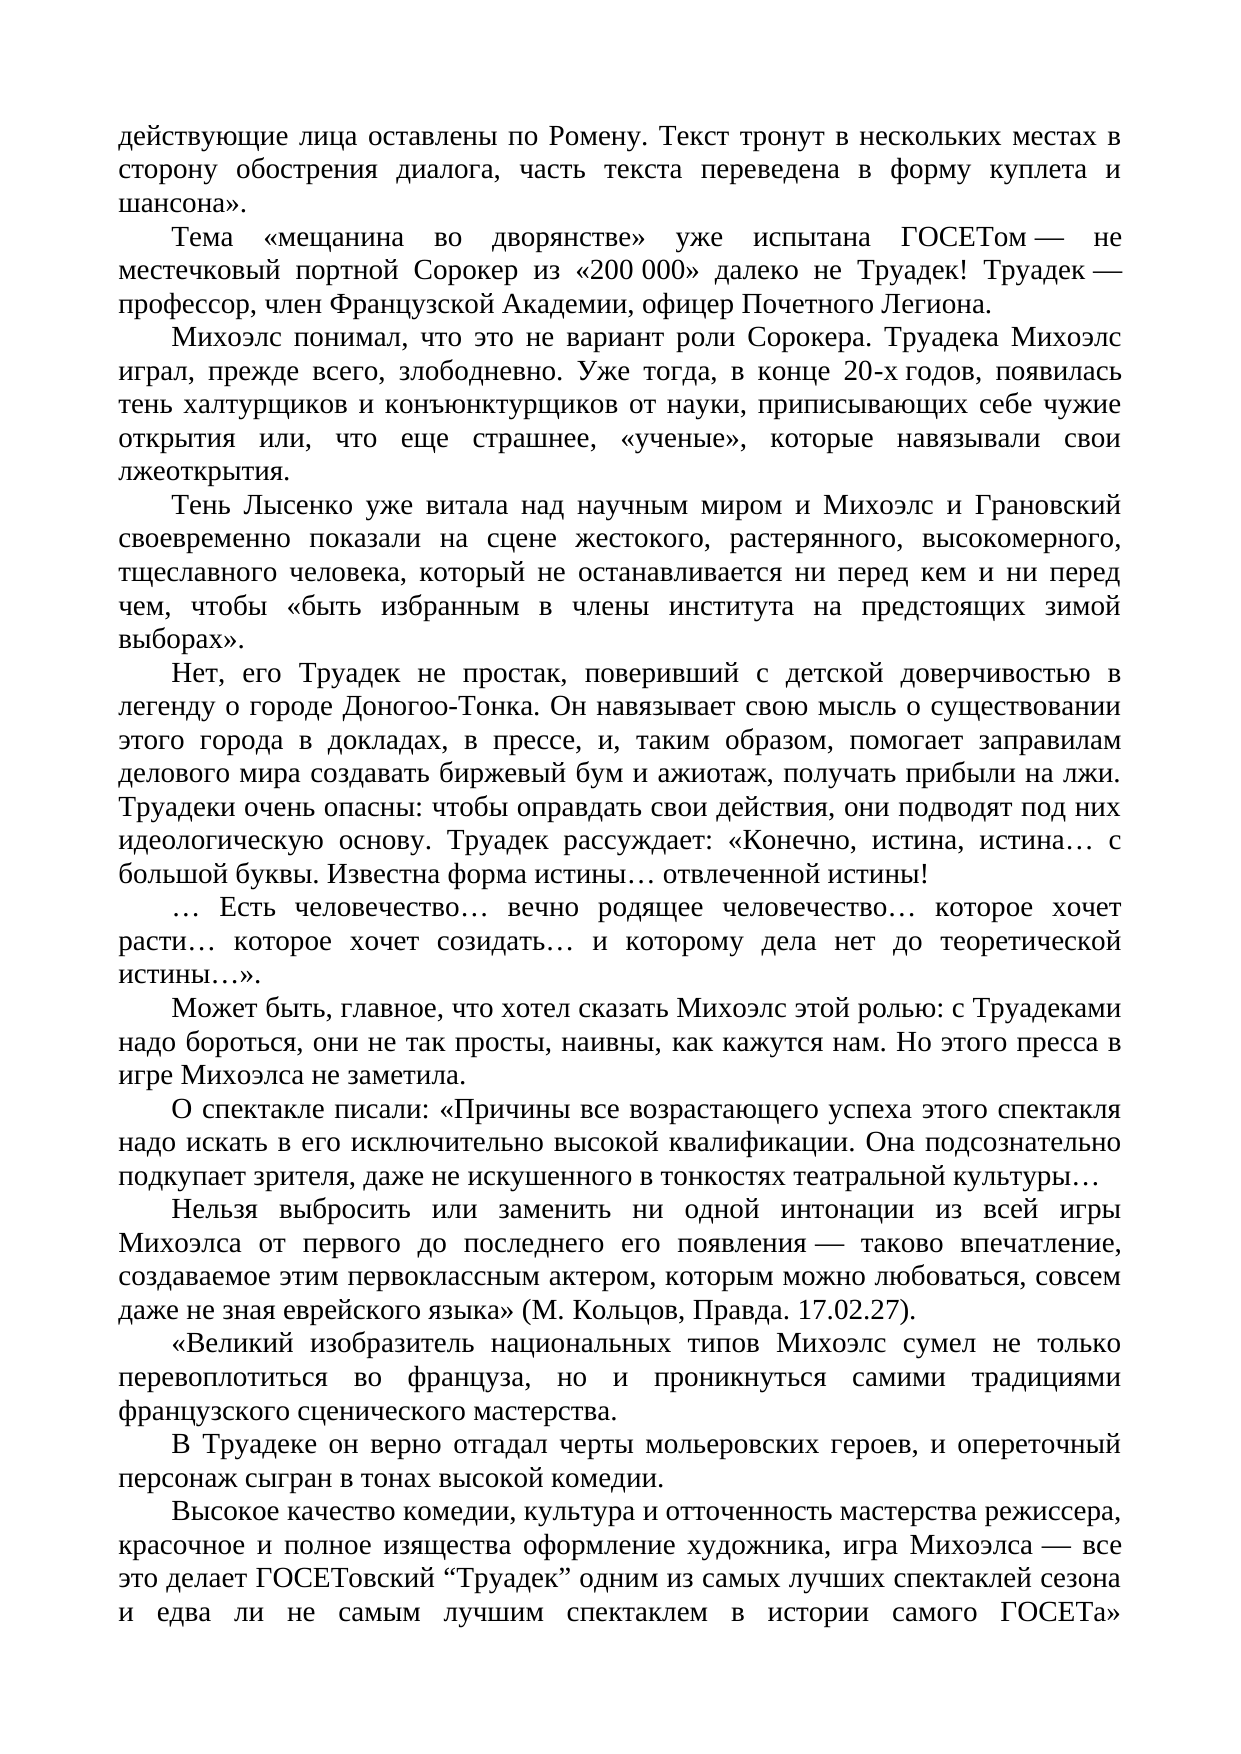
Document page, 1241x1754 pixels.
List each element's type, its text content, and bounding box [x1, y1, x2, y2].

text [118, 1493, 1122, 1627]
text Тема «мещанина во дворянстве» уже испытана ГОСЕТом — не местечковый портной Сорокер из «200 000» далеко не Труадек! Труадек — профессор, член Французской Академии, офицер Почетного Легиона. [118, 219, 1122, 319]
text Михоэлс понимал, что это не вариант роли Сорокера. Труадека Михоэлс играл, прежде всего, злободневно. Уже тогда, в конце 20-х годов, появилась тень халтурщиков и конъюнктурщиков от науки, приписывающих себе чужие открытия или, что еще страшнее, «ученые», которые навязывали свои лжеоткрытия. [118, 319, 1122, 487]
text Может быть, главное, что хотел сказать Михоэлс этой ролью: с Труадеками надо бороться, они не так просты, наивны, {74} как кажутся нам. Но этого пресса в игре Михоэлса не заметила. [118, 990, 1122, 1091]
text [118, 118, 1122, 219]
text «Великий изобразитель национальных типов Михоэлс сумел не только перевоплотиться во француза, но и проникнуться самими традициями французского сценического мастерства. [118, 1326, 1122, 1426]
text В Труадеке он верно отгадал черты мольеровских героев, и опереточный персонаж сыгран в тонах высокой комедии. [118, 1426, 1122, 1493]
text … Есть человечество… вечно родящее человечество… которое хочет расти… которое хочет созидать… и которому дела нет до теоретической истины…». [118, 889, 1122, 990]
text О спектакле писали: «Причины все возрастающего успеха этого спектакля надо искать в его исключительно высокой квалификации. Она подсознательно подкупает зрителя, даже не искушенного в тонкостях театральной культуры… [118, 1091, 1122, 1191]
text Тень Лысенко уже витала над научным миром и Михоэлс и Грановский своевременно показали на сцене жестокого, растерянного, высокомерного, тщеславного человека, который не останавливается ни перед кем и ни перед чем, чтобы «быть избранным в члены института на предстоящих зимой выборах». [118, 487, 1122, 655]
text Нет, его Труадек не простак, поверивший с детской доверчивостью в легенду о городе Доногоо-Тонка. Он навязывает свою мысль о существовании этого города в докладах, в прессе, и, таким образом, помогает заправилам делового мира создавать биржевый бум и ажиотаж, получать прибыли на лжи. Труадеки очень опасны: чтобы оправдать свои действия, они подводят под них идеологическую основу. Труадек рассуждает: «Конечно, истина, истина… с большой буквы. Известна форма истины… отвлеченной истины! [118, 655, 1122, 889]
text Нельзя выбросить или заменить ни одной интонации из всей игры Михоэлса от первого до последнего его появления — таково впечатление, создаваемое этим первоклассным актером, которым можно любоваться, совсем даже не зная еврейского языка» (М. Кольцов, Правда. 17.02.27). [118, 1191, 1122, 1326]
